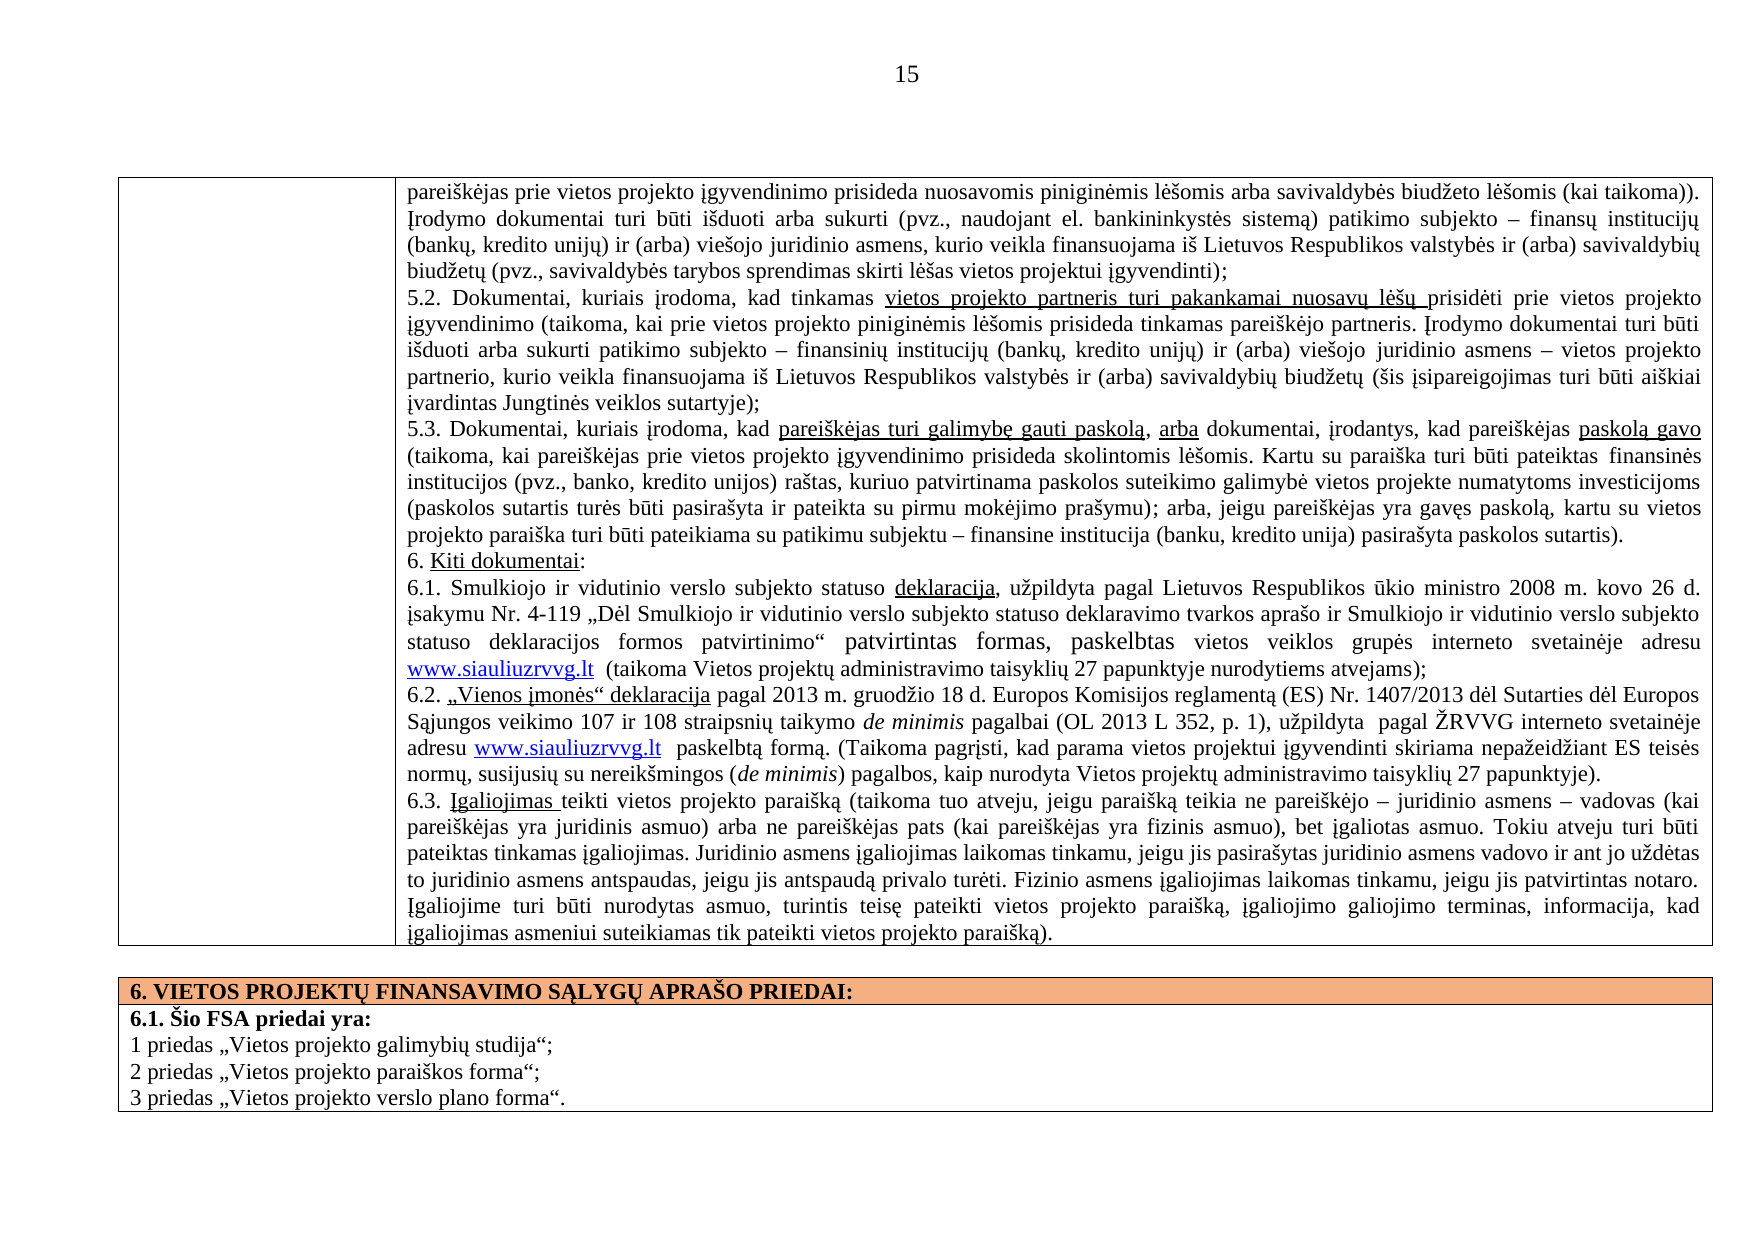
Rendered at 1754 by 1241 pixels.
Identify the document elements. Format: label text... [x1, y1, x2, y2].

table_header 6. VIETOS PROJEKTŲ FINANSAVIMO SĄLYGŲ APRAŠO PRIEDAI: [119, 978, 1712, 1004]
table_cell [396, 178, 1712, 945]
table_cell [119, 1005, 1712, 1111]
